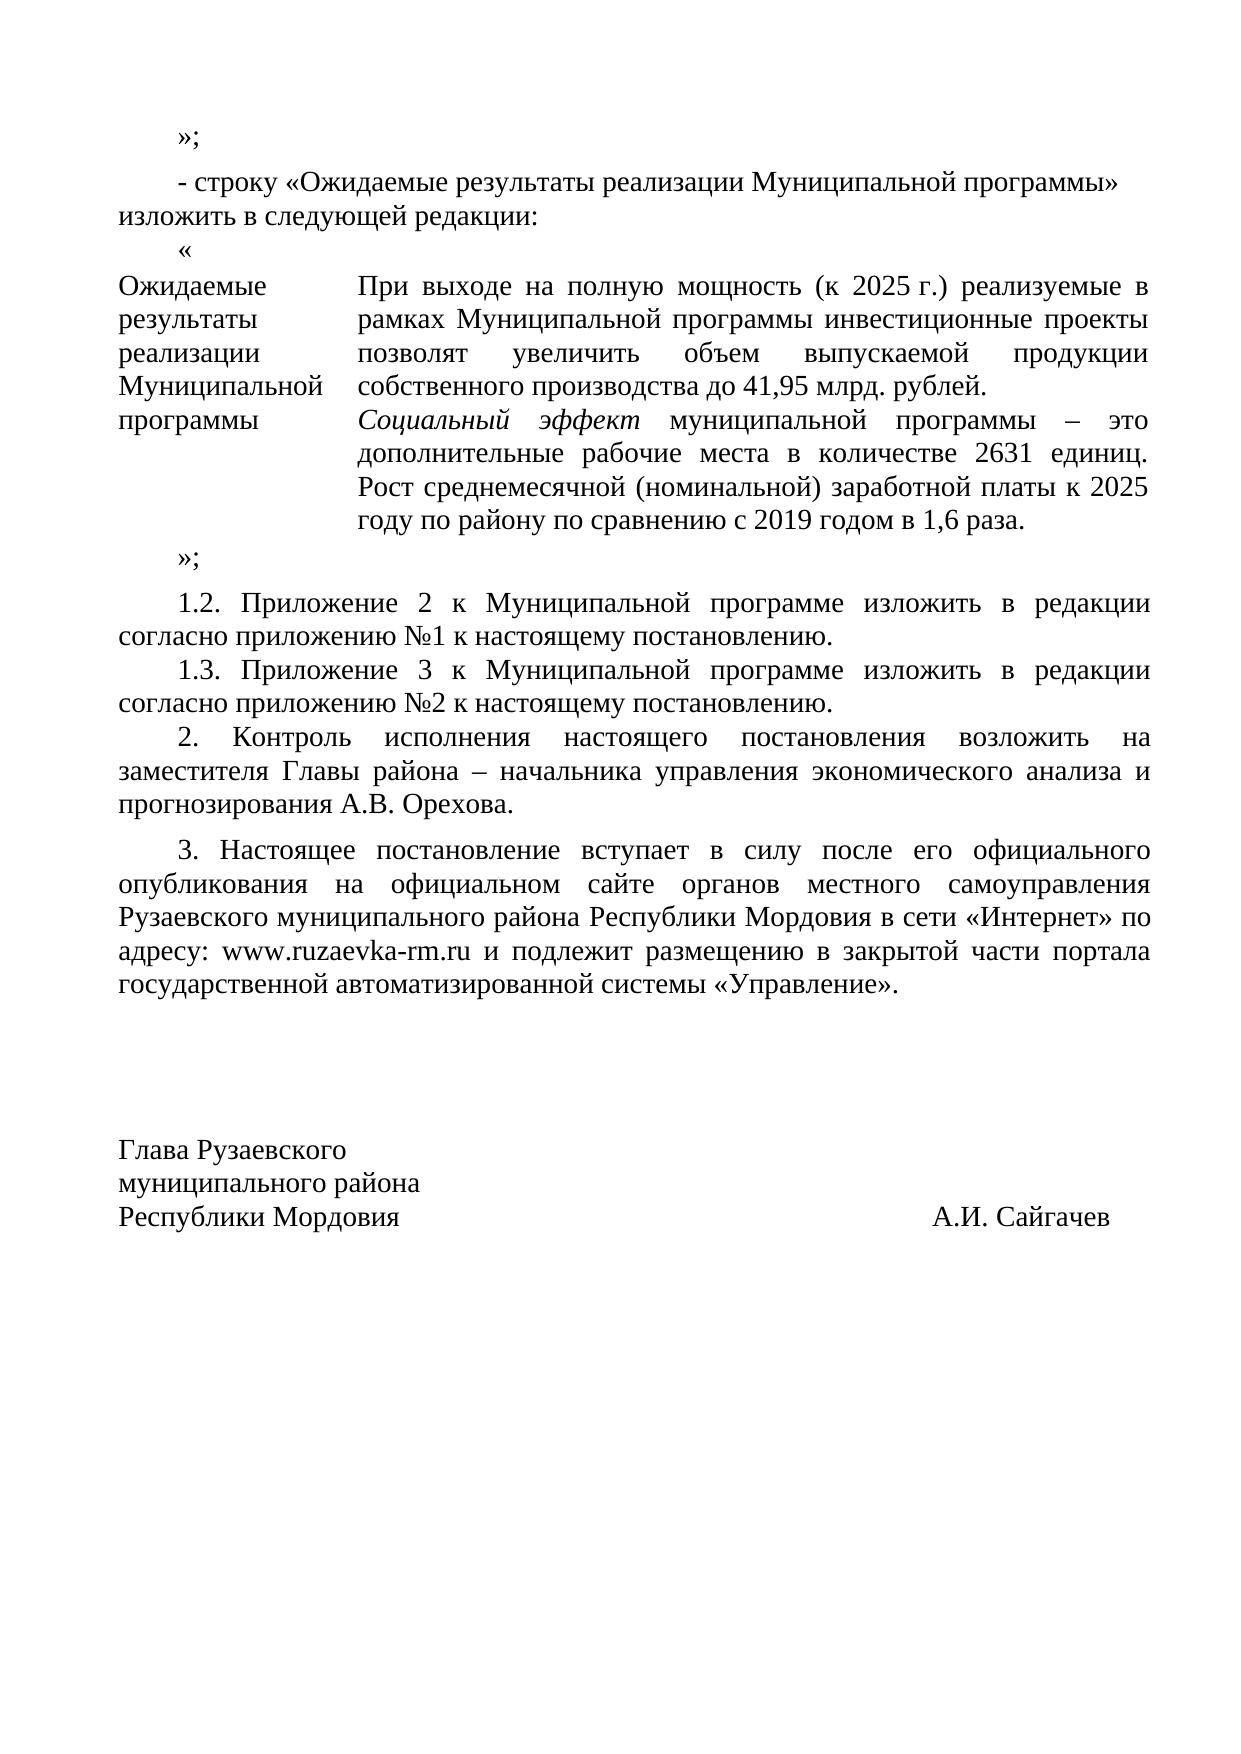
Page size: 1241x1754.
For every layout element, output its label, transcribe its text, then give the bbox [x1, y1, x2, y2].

text 2. Контроль исполнения настоящего постановления возложить на заместителя Главы района – начальника управления экономического анализа и прогнозирования А.В. Орехова. [118, 719, 1152, 820]
table_header Ожидаемые результаты реализации Муниципальной программы [115, 265, 354, 539]
text Глава Рузаевского [118, 1132, 1152, 1165]
text 3. Настоящее постановление вступает в силу после его официального опубликования на официальном сайте органов местного самоуправления Рузаевского муниципального района Республики Мордовия в сети «Интернет» по адресу: www.ruzaevka-rm.ru и подлежит размещению в закрытой части портала государственной автоматизированной системы «Управление». [118, 832, 1152, 1000]
text Республики Мордовия А.И. Сайгачев [118, 1199, 1152, 1232]
text 1.2. Приложение 2 к Муниципальной программе изложить в редакции согласно приложению №1 к настоящему постановлению. [118, 585, 1152, 652]
text муниципального района [118, 1165, 1152, 1199]
text »; [118, 118, 1152, 152]
text 1.3. Приложение 3 к Муниципальной программе изложить в редакции согласно приложению №2 к настоящему постановлению. [118, 652, 1152, 719]
text »; [118, 539, 1152, 572]
text - строку «Ожидаемые результаты реализации Муниципальной программы» изложить в следующей редакции: [118, 164, 1152, 231]
text « [118, 231, 1152, 265]
table_header При выходе на полную мощность (к .) реализуемые в рамках Муниципальной программы инвестиционные проекты позволят увеличить объем выпускаемой продукции собственного производства до 41,95 млрд. рублей. Социальный эффект муниципальной программы – это дополнительные рабочие места в количестве 2631 единиц. Рост среднемесячной (номинальной) заработной платы к 2025 году по району по сравнению с 2019 годом в 1,6 раза. [354, 265, 1152, 539]
